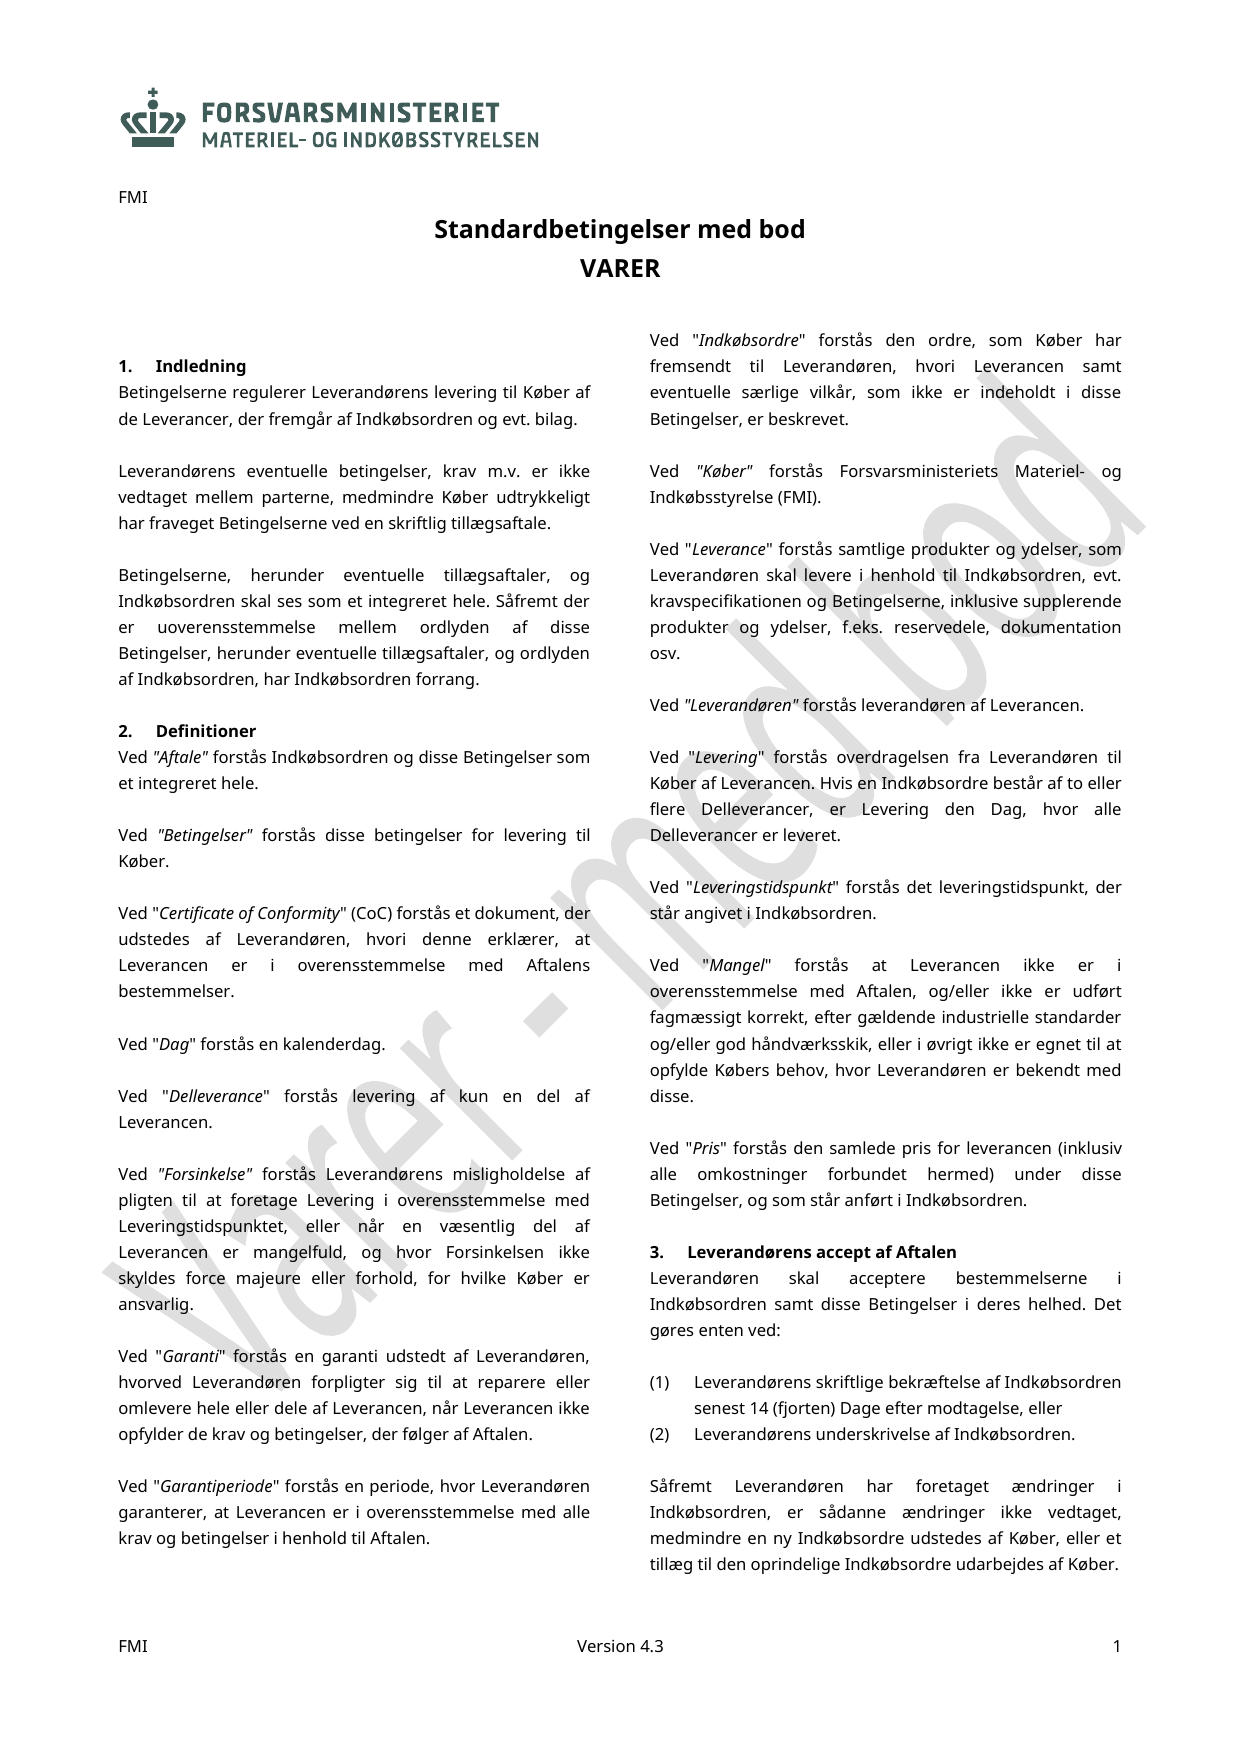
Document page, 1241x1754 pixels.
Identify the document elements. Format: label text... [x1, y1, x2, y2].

text Ved "Leveringstidspunkt" forstås det leveringstidspunkt, der står angivet i Indkøbsordren. [649, 876, 1122, 924]
text Betingelserne regulerer Leverandørens levering til Køber af de Leverancer, der fremgår af Indkøbsordren og evt. bilag. [118, 381, 591, 430]
text Ved "Aftale" forstås Indkøbsordren og disse Betingelser som et integreret hele. [118, 746, 591, 794]
text FMI [118, 185, 1122, 208]
text VARER [118, 251, 1122, 285]
text Ved "Forsinkelse" forstås Leverandørens misligholdelse af pligten til at foretage Levering i overensstemmelse med Leveringstidspunktet, eller når en væsentlig del af Leverancen er mangelfuld, og hvor Forsinkelsen ikke skyldes force majeure eller forhold, for hvilke Køber er ansvarlig. [118, 1162, 591, 1315]
text Ved "Levering" forstås overdragelsen fra Leverandøren til Køber af Leverancen. Hvis en Indkøbsordre består af to eller flere Delleverancer, er Levering den Dag, hvor alle Delleverancer er leveret. [649, 746, 1122, 846]
text Standardbetingelser med bod [118, 211, 1122, 246]
text Ved "Køber" forstås Forsvarsministeriets Materiel- og Indkøbsstyrelse (FMI). [649, 459, 1122, 508]
text Ved "Garantiperiode" forstås en periode, hvor Leverandøren garanterer, at Leverancen er i overensstemmelse med alle krav og betingelser i henhold til Aftalen. [118, 1475, 591, 1549]
text Leverandørens eventuelle betingelser, krav m.v. er ikke vedtaget mellem parterne, medmindre Køber udtrykkeligt har fraveget Betingelserne ved en skriftlig tillægsaftale. [118, 459, 591, 534]
subtitle Leverandørens accept af Aftalen [649, 1240, 1122, 1263]
subtitle Indledning [118, 355, 591, 378]
text Ved "Dag" forstås en kalenderdag. [118, 1032, 591, 1055]
text (1) Leverandørens skriftlige bekræftelse af Indkøbsordren senest 14 (fjorten) Dage efter modtagelse, eller [649, 1371, 1122, 1419]
text Såfremt Leverandøren har foretaget ændringer i Indkøbsordren, er sådanne ændringer ikke vedtaget, medmindre en ny Indkøbsordre udstedes af Køber, eller et tillæg til den oprindelige Indkøbsordre udarbejdes af Køber. [649, 1475, 1122, 1576]
text Ved "Pris" forstås den samlede pris for leverancen (inklusiv alle omkostninger forbundet hermed) under disse Betingelser, og som står anført i Indkøbsordren. [649, 1136, 1122, 1211]
text Ved "Certificate of Conformity" (CoC) forstås et dokument, der udstedes af Leverandøren, hvori denne erklærer, at Leverancen er i overensstemmelse med Aftalens bestemmelser. [118, 902, 591, 1003]
subtitle Definitioner [118, 719, 591, 742]
text Ved "Mangel" forstås at Leverancen ikke er i overensstemmelse med Aftalen, og/eller ikke er udført fagmæssigt korrekt, efter gældende industrielle standarder og/eller god håndværksskik, eller i øvrigt ikke er egnet til at opfylde Købers behov, hvor Leverandøren er bekendt med disse. [649, 954, 1122, 1107]
text Ved "Garanti" forstås en garanti udstedt af Leverandøren, hvorved Leverandøren forpligter sig til at reparere eller omlevere hele eller dele af Leverancen, når Leverancen ikke opfylder de krav og betingelser, der følger af Aftalen. [118, 1344, 591, 1445]
text Ved "Delleverance" forstås levering af kun en del af Leverancen. [118, 1084, 591, 1133]
text Ved "Betingelser" forstås disse betingelser for levering til Køber. [118, 824, 591, 872]
text (2) Leverandørens underskrivelse af Indkøbsordren. [649, 1423, 1122, 1445]
text Ved "Leverandøren" forstås leverandøren af Leverancen. [649, 693, 1122, 716]
text Betingelserne, herunder eventuelle tillægsaftaler, og Indkøbsordren skal ses som et integreret hele. Såfremt der er uoverensstemmelse mellem ordlyden af disse Betingelser, herunder eventuelle tillægsaftaler, og ordlyden af Indkøbsordren, har Indkøbsordren forrang. [118, 563, 591, 690]
text Ved "Indkøbsordre" forstås den ordre, som Køber har fremsendt til Leverandøren, hvori Leverancen samt eventuelle særlige vilkår, som ikke er indeholdt i disse Betingelser, er beskrevet. [649, 329, 1122, 430]
text Ved "Leverance" forstås samtlige produkter og ydelser, som Leverandøren skal levere i henhold til Indkøbsordren, evt. kravspecifikationen og Betingelserne, inklusive supplerende produkter og ydelser, f.eks. reservedele, dokumentation osv. [649, 537, 1122, 664]
text Leverandøren skal acceptere bestemmelserne i Indkøbsordren samt disse Betingelser i deres helhed. Det gøres enten ved: [649, 1266, 1122, 1341]
